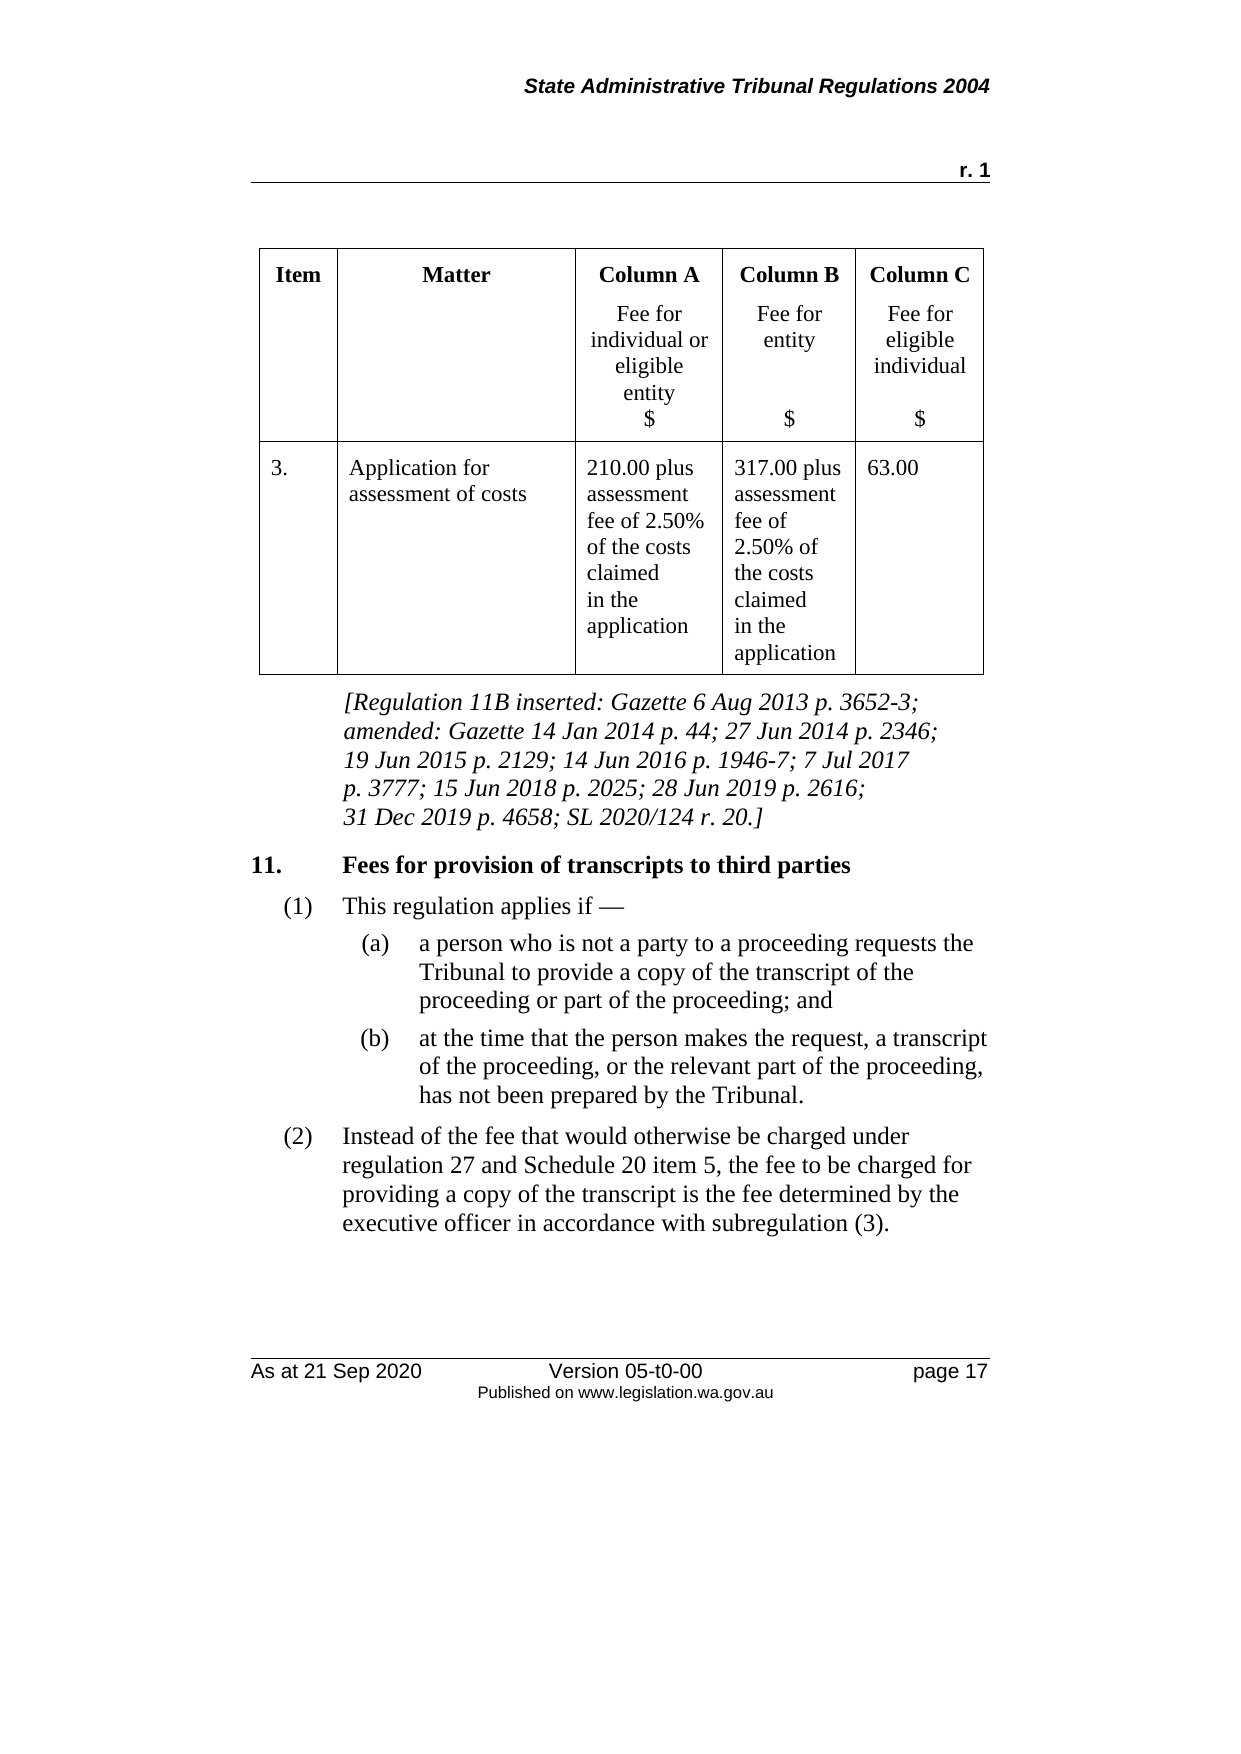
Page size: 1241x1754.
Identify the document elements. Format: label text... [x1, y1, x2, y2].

table_cell 317.00 plus assessment fee of 2.50% of the costs claimed in the application [723, 442, 855, 674]
table_cell 210.00 plus assessment fee of 2.50% of the costs claimed in the application [576, 442, 722, 674]
table_header Item [260, 249, 337, 441]
table_header Column C Fee for eligible individual $ [856, 249, 983, 441]
text (b) at the time that the person makes the request, a transcript of the proceeding, or the relevant part of the proceeding, has not been prepared by the Tribunal. [251, 1023, 990, 1109]
text (1) This regulation applies if — [251, 891, 990, 920]
table_header Column A Fee for individual or eligible entity $ [576, 249, 722, 441]
text (2) Instead of the fee that would otherwise be charged under regulation 27 and Schedule 20 item 5, the fee to be charged for providing a copy of the transcript is the fee determined by the executive officer in accordance with subregulation (3). [251, 1121, 990, 1236]
subtitle 11. Fees for provision of transcripts to third parties [251, 850, 990, 878]
text [Regulation 11B inserted: Gazette 6 Aug 2013 p. 3652-3; amended: Gazette 14 Jan 2014 p. 44; 27 Jun 2014 p. 2346; 19 Jun 2015 p. 2129; 14 Jun 2016 p. 1946-7; 7 Jul 2017 p. 3777; 15 Jun 2018 p. 2025; 28 Jun 2019 p. 2616; 31 Dec 2019 p. 4658; SL 2020/124 r. 20.] [251, 687, 990, 831]
text (a) a person who is not a party to a proceeding requests the Tribunal to provide a copy of the transcript of the proceeding or part of the proceeding; and [251, 928, 990, 1014]
table_cell Application for assessment of costs [338, 442, 575, 674]
table_cell 3. [260, 442, 337, 674]
table_cell 63.00 [856, 442, 983, 674]
table_header Column B Fee for entity $ [723, 249, 855, 441]
table_header Matter [338, 249, 575, 441]
